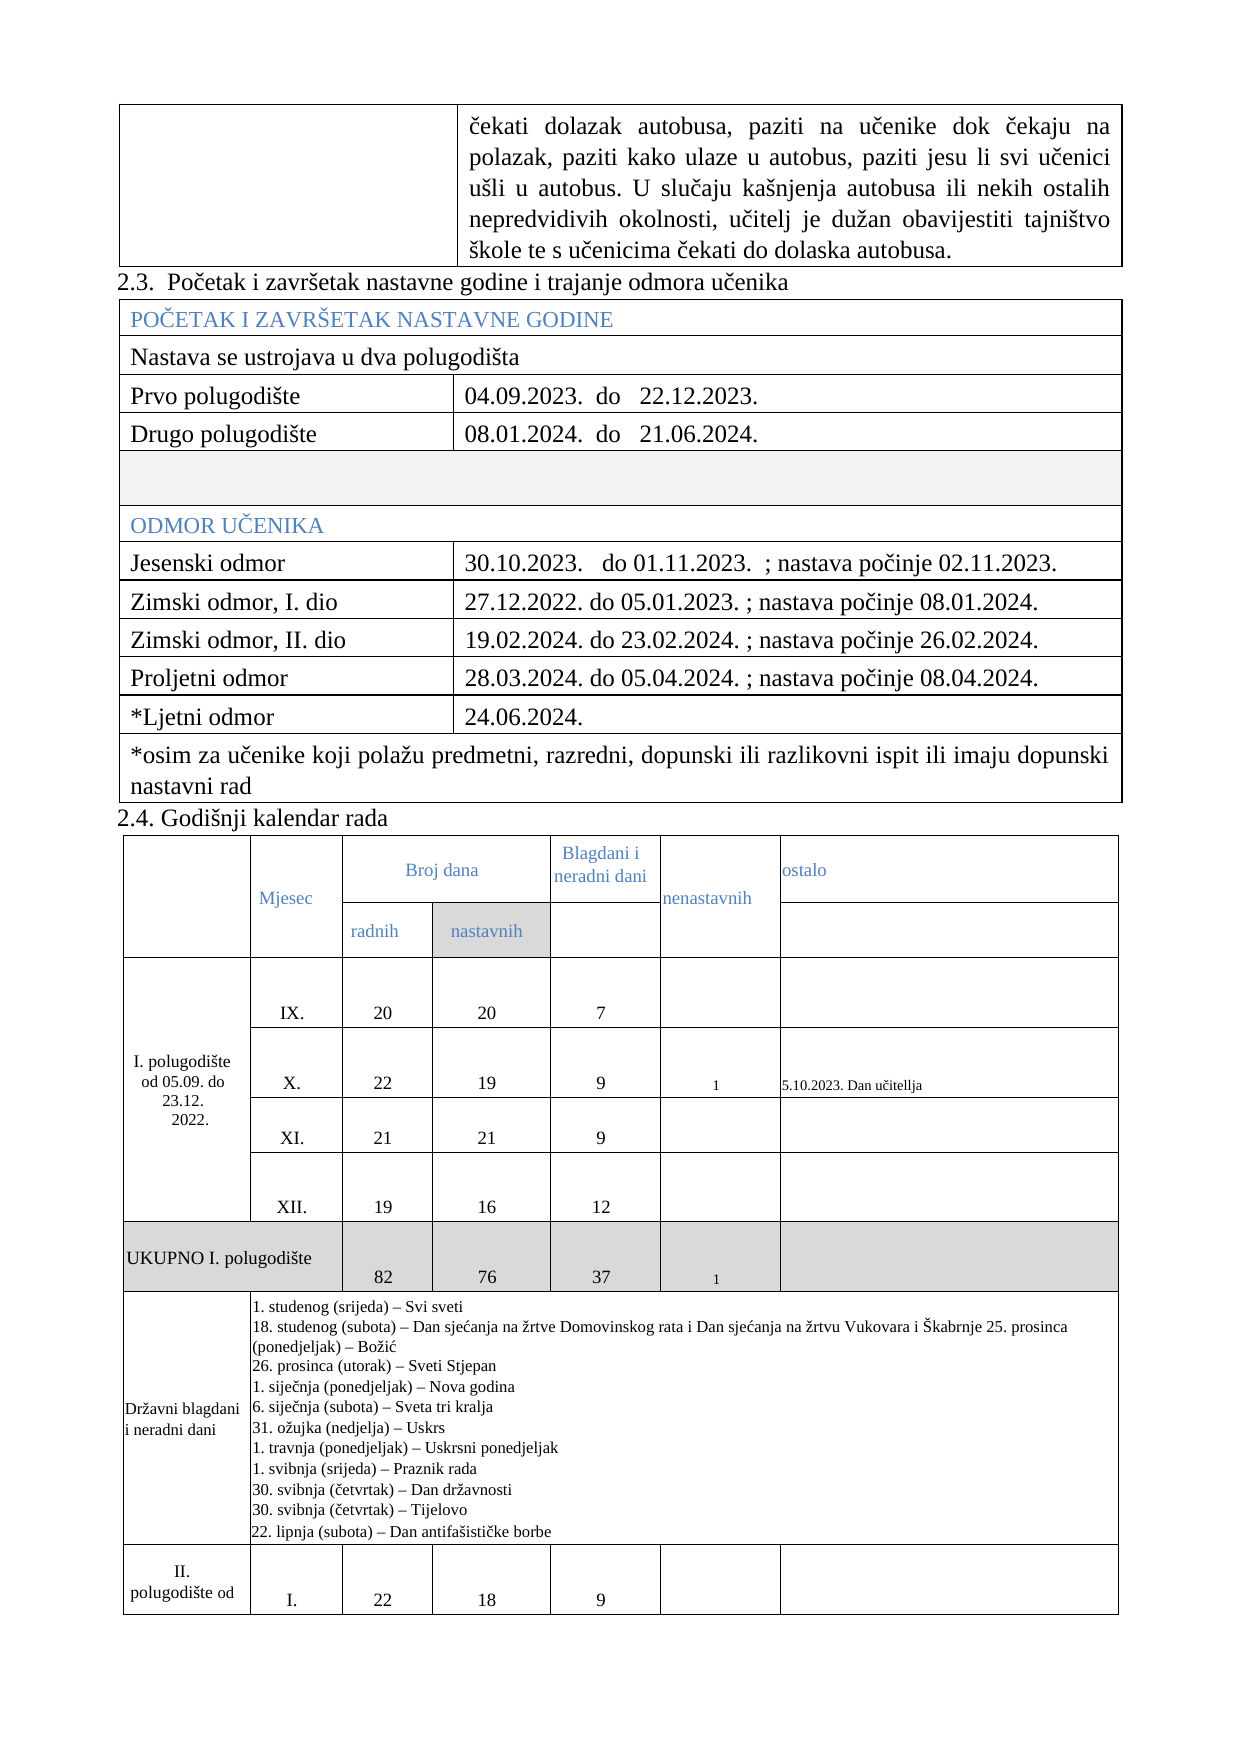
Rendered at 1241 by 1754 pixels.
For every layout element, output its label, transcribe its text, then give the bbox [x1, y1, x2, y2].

table_cell 21 [433, 1098, 550, 1152]
table_cell 76 [433, 1222, 550, 1291]
table_cell 04.09.2023. do 22.12.2023. [454, 375, 1121, 412]
table_cell ODMOR UČENIKA [120, 506, 1121, 541]
table_cell I. polugodište od 05.09. do 23.12. 2022. [124, 958, 250, 1221]
table_cell 16 [433, 1153, 550, 1221]
table_cell 27.12.2022. do 05.01.2023. ; nastava počinje 08.01.2024. [454, 581, 1121, 618]
table_cell 28.03.2024. do 05.04.2024. ; nastava počinje 08.04.2024. [454, 657, 1121, 694]
table_cell 1 [661, 1222, 780, 1291]
table_cell *Ljetni odmor [120, 696, 453, 733]
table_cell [120, 105, 457, 266]
table_cell [551, 903, 660, 957]
table_cell 22 [343, 1028, 432, 1097]
table_cell 82 [343, 1222, 432, 1291]
table_cell Jesenski odmor [120, 542, 453, 579]
table_cell [661, 1098, 780, 1152]
table_cell 24.06.2024. [454, 696, 1121, 733]
table_cell 21 [343, 1098, 432, 1152]
table_header Blagdani i neradni dani [551, 836, 660, 902]
table_cell 37 [551, 1222, 660, 1291]
table_cell 1 [661, 1028, 780, 1097]
table_cell XI. [251, 1098, 342, 1152]
table_cell Nastava se ustrojava u dva polugodišta [120, 336, 1121, 373]
table_cell [781, 1545, 1118, 1614]
table_cell [661, 958, 780, 1027]
table_cell 19 [433, 1028, 550, 1097]
table_header POČETAK I ZAVRŠETAK NASTAVNE GODINE [120, 300, 1121, 335]
table_cell 08.01.2024. do 21.06.2024. [454, 413, 1121, 450]
table_cell Zimski odmor, II. dio [120, 619, 453, 656]
table_cell Državni blagdani i neradni dani [124, 1292, 250, 1544]
table_cell Zimski odmor, I. dio [120, 581, 453, 618]
table_cell 1. studenog (srijeda) – Svi sveti 18. studenog (subota) – Dan sjećanja na žrtve Domovinskog rata i Dan sjećanja na žrtvu Vukovara i Škabrnje 25. prosinca (ponedjeljak) – Božić 26. prosinca (utorak) – Sveti Stjepan 1. siječnja (ponedjeljak) – Nova godina 6. siječnja (subota) – Sveta tri kralja 31. ožujka (nedjelja) – Uskrs 1. travnja (ponedjeljak) – Uskrsni ponedjeljak 1. svibnja (srijeda) – Praznik rada 30. svibnja (četvrtak) – Dan državnosti 30. svibnja (četvrtak) – Tijelovo 22. lipnja (subota) – Dan antifašističke borbe [251, 1292, 1118, 1544]
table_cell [458, 105, 1121, 266]
table_cell 19 [343, 1153, 432, 1221]
table_cell [781, 958, 1118, 1027]
table_cell Proljetni odmor [120, 657, 453, 694]
table_cell 19.02.2024. do 23.02.2024. ; nastava počinje 26.02.2024. [454, 619, 1121, 656]
text 2.4. Godišnji kalendar rada [117, 803, 1194, 832]
table_cell Drugo polugodište [120, 413, 453, 450]
table_cell UKUPNO I. polugodište [124, 1222, 342, 1291]
table_cell [781, 1153, 1118, 1221]
text 2.3. Početak i završetak nastavne godine i trajanje odmora učenika [117, 267, 1194, 296]
table_cell 20 [433, 958, 550, 1027]
table_cell 9 [551, 1028, 660, 1097]
table_header Mjesec [251, 836, 342, 957]
table_cell X. [251, 1028, 342, 1097]
table_cell I. [251, 1545, 342, 1614]
table_header nenastavnih [661, 836, 780, 957]
table_cell 9 [551, 1545, 660, 1614]
table_header [124, 836, 250, 957]
table_cell 12 [551, 1153, 660, 1221]
table_cell [661, 1545, 780, 1614]
table_cell 22 [343, 1545, 432, 1614]
table_cell [120, 451, 1121, 505]
table_cell 30.10.2023. do 01.11.2023. ; nastava počinje 02.11.2023. [454, 542, 1121, 579]
table_cell [781, 1098, 1118, 1152]
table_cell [124, 1545, 250, 1614]
table_cell 7 [551, 958, 660, 1027]
table_cell 18 [433, 1545, 550, 1614]
table_cell Prvo polugodište [120, 375, 453, 412]
table_cell [661, 1153, 780, 1221]
table_cell radnih [343, 903, 432, 957]
table_header ostalo [781, 836, 1118, 902]
table_cell IX. [251, 958, 342, 1027]
table_cell 20 [343, 958, 432, 1027]
table_cell [781, 903, 1118, 957]
table_cell *osim za učenike koji polažu predmetni, razredni, dopunski ili razlikovni ispit ili imaju dopunski nastavni rad [120, 734, 1121, 802]
table_cell XII. [251, 1153, 342, 1221]
table_header Broj dana [343, 836, 550, 902]
table_cell nastavnih [433, 903, 550, 957]
table_cell [781, 1222, 1118, 1291]
table_cell 5.10.2023. Dan učitellja [781, 1028, 1118, 1097]
table_cell 9 [551, 1098, 660, 1152]
